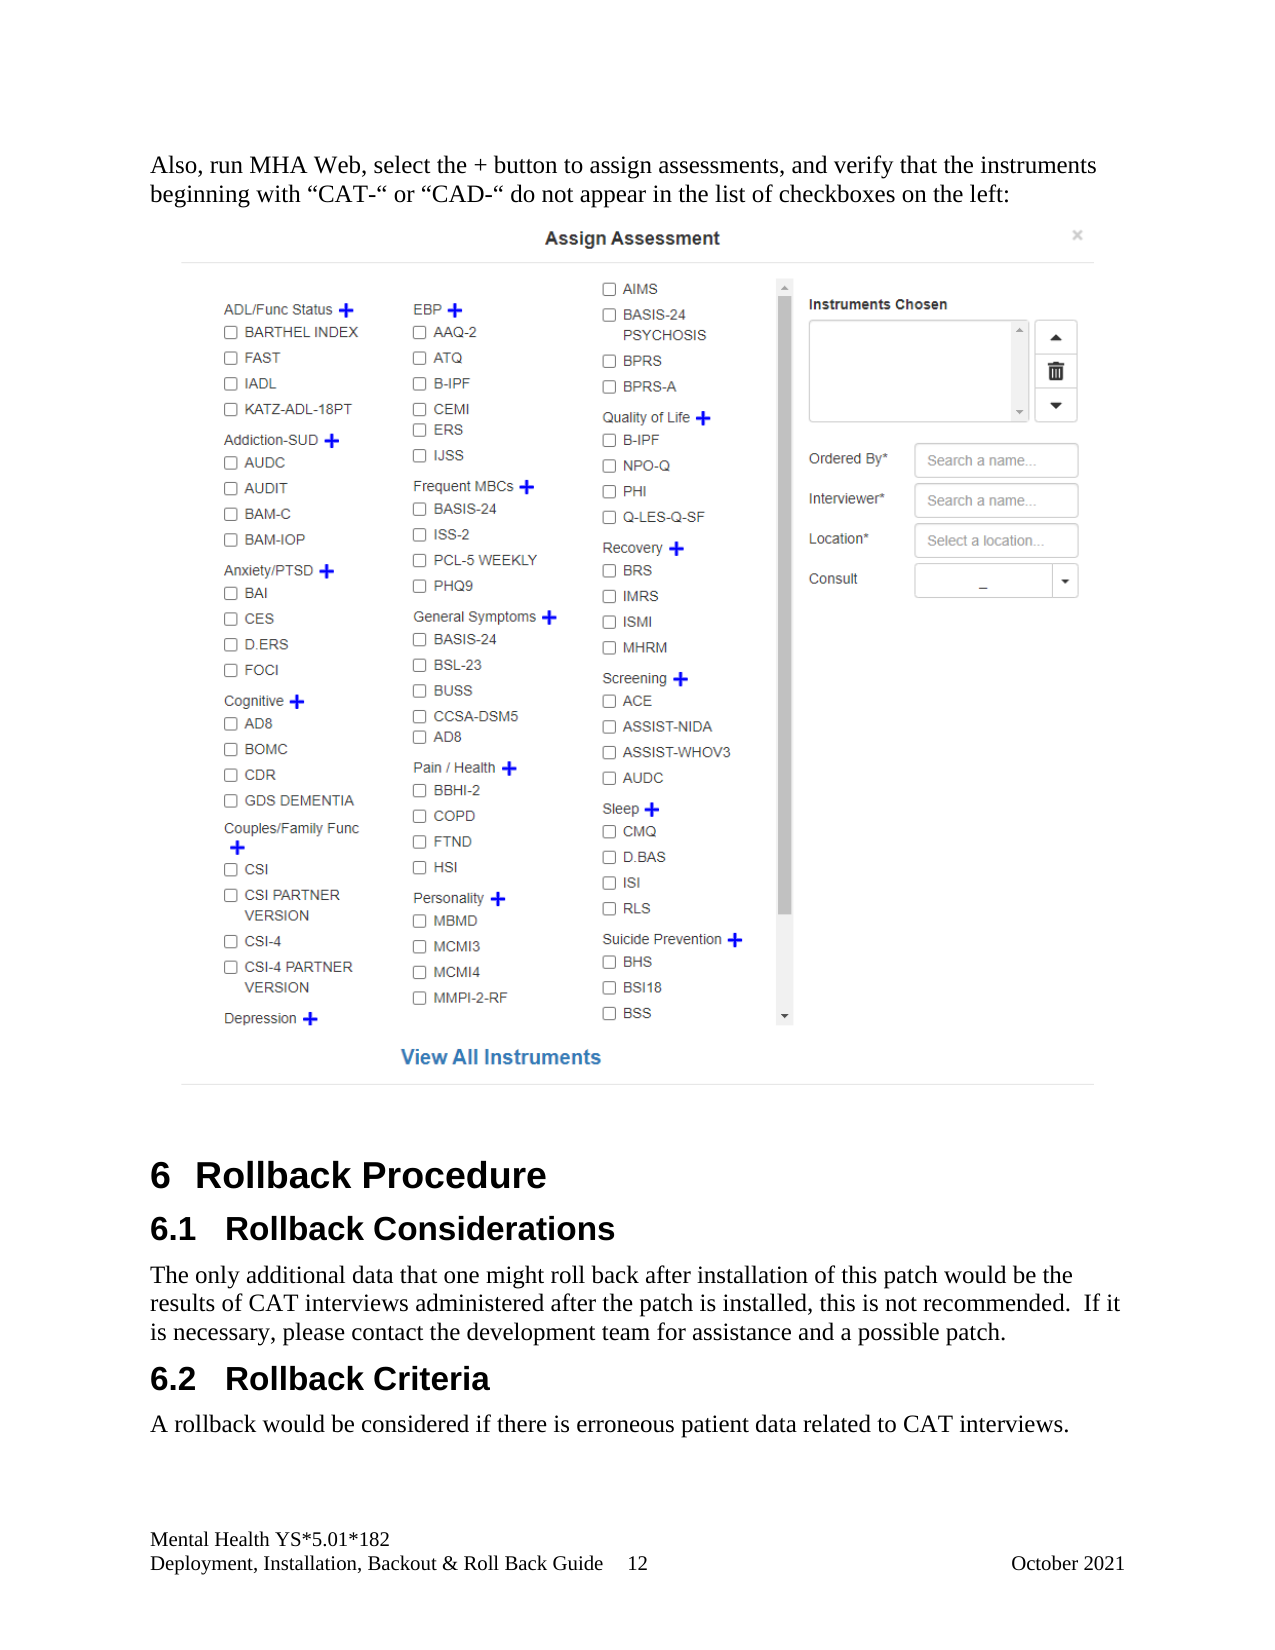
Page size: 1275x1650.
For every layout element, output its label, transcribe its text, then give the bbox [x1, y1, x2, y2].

subtitle Rollback Procedure [150, 1153, 1125, 1196]
subtitle Rollback Criteria [150, 1358, 1125, 1397]
subtitle Rollback Considerations [150, 1209, 1125, 1247]
text The only additional data that one might roll back after installation of this patch would be the results of CAT interviews administered after the patch is installed, this is not recommended. If it is necessary, please contact the development team for assistance and a possible patch. [150, 1260, 1125, 1346]
text A rollback would be considered if there is erroneous patient data related to CAT interviews. [150, 1409, 1125, 1438]
text Also, run MHA Web, select the + button to assign assessments, and verify that the instruments beginning with “CAT-“ or “CAD-“ do not appear in the list of checkboxes on the left: [150, 150, 1125, 207]
picture [181, 220, 1094, 1088]
